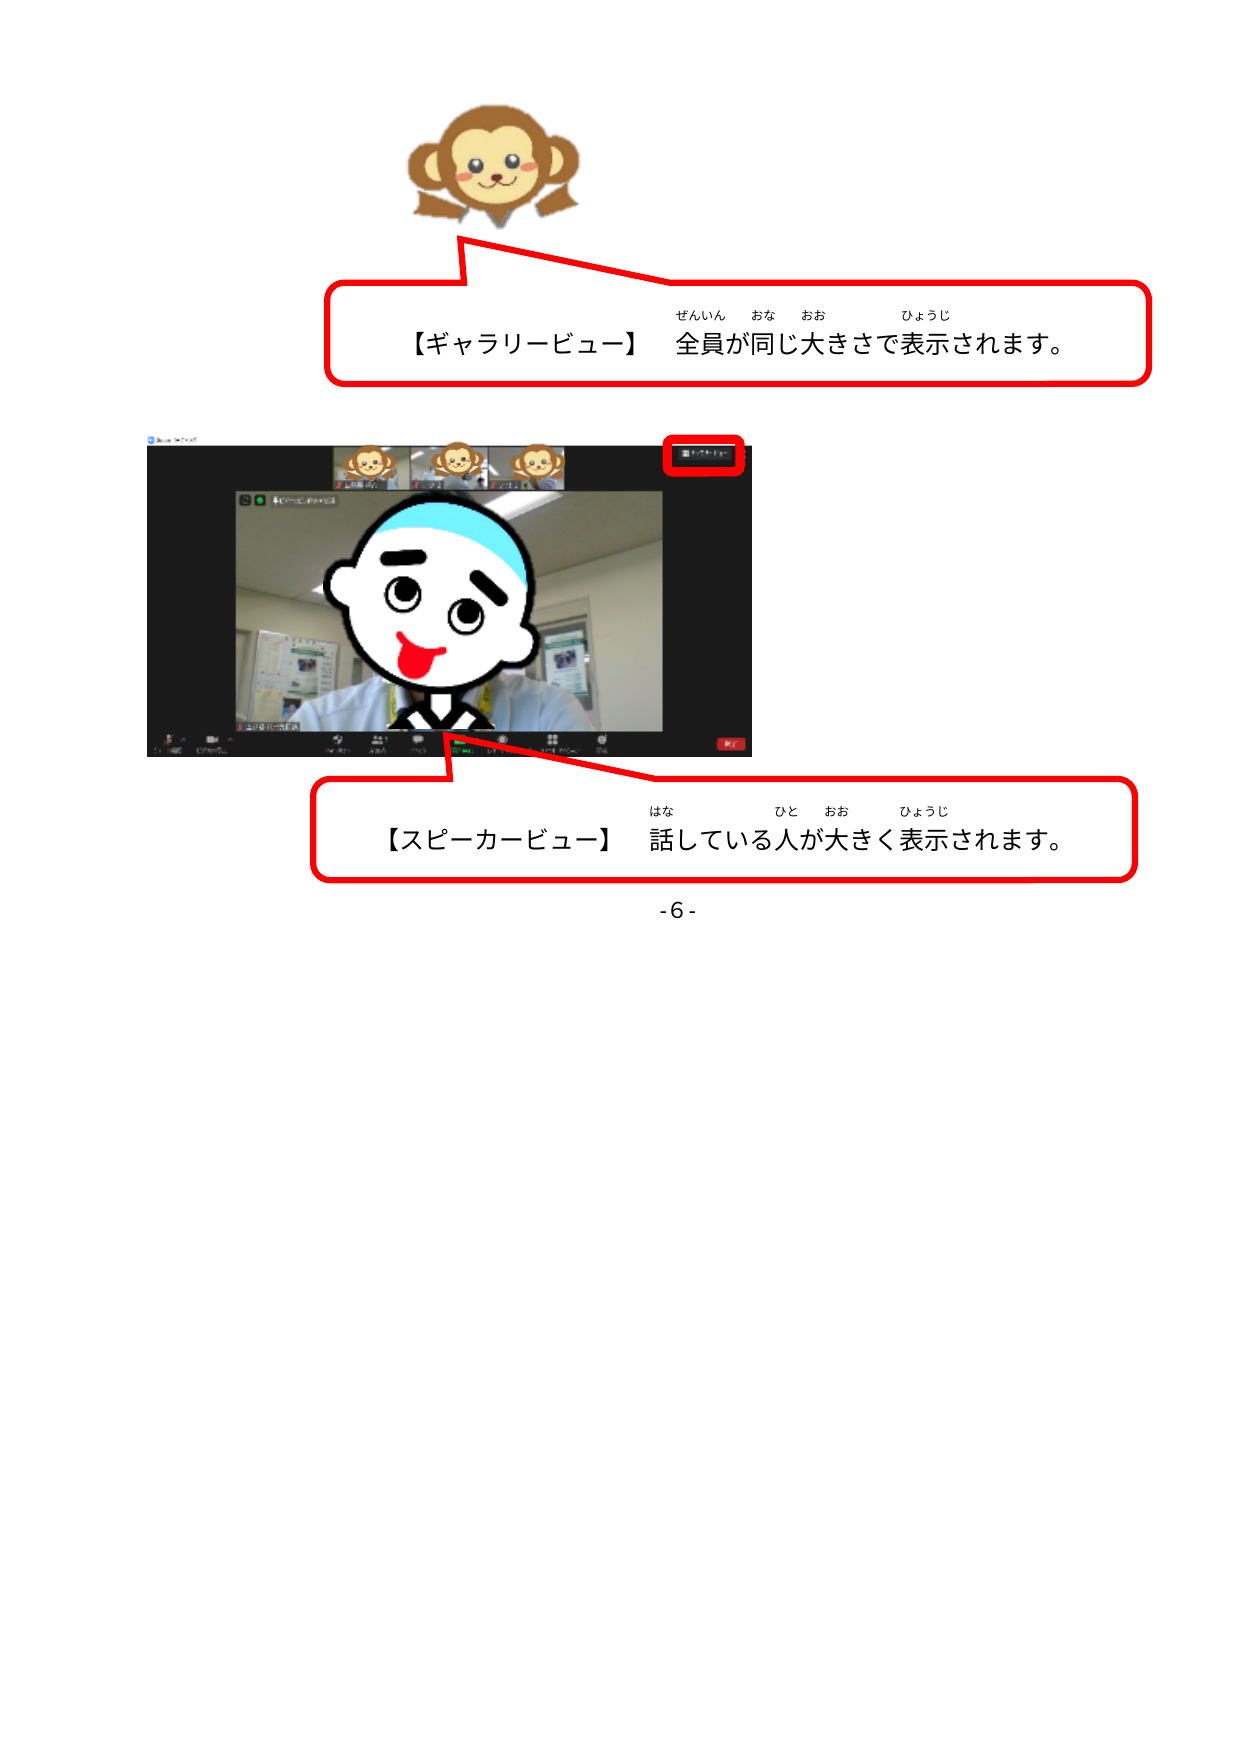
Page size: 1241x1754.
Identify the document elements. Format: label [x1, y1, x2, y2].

picture [396, 98, 587, 230]
picture [147, 435, 752, 757]
picture [672, 444, 735, 467]
picture [450, 740, 529, 757]
